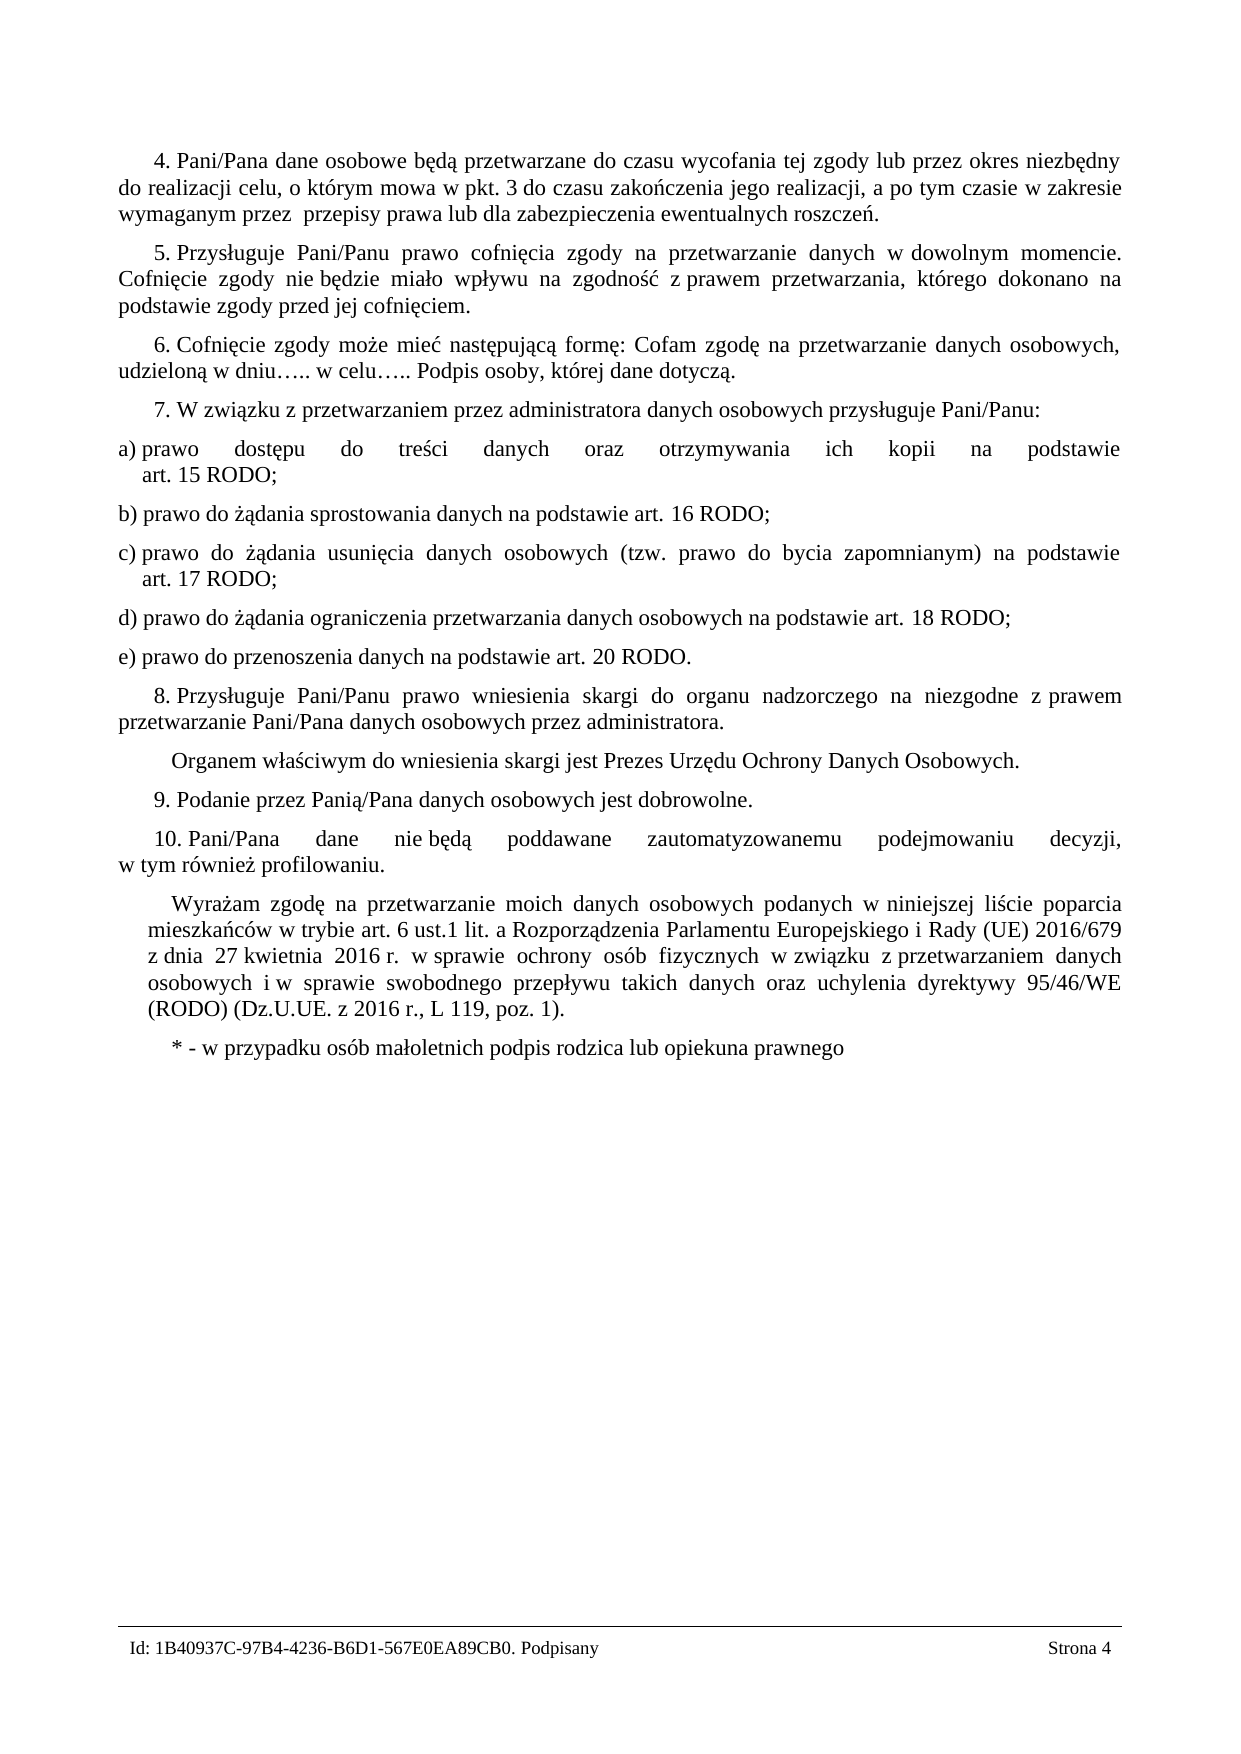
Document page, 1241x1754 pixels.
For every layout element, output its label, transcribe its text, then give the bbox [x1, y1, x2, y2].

text Wyrażam zgodę na przetwarzanie moich danych osobowych podanych w niniejszej liście poparcia mieszkańców w trybie art. 6 ust.1 lit. a Rozporządzenia Parlamentu Europejskiego i Rady (UE) 2016/679 z dnia 27 kwietnia 2016 r. w sprawie ochrony osób fizycznych w związku z przetwarzaniem danych osobowych i w sprawie swobodnego przepływu takich danych oraz uchylenia dyrektywy 95/46/WE (RODO) (Dz.U.UE. z 2016 r., L 119, poz. 1). [148, 890, 1122, 1022]
text 9. Podanie przez Panią/Pana danych osobowych jest dobrowolne. [118, 786, 1122, 812]
text 8. Przysługuje Pani/Panu prawo wniesienia skargi do organu nadzorczego na niezgodne z prawem przetwarzanie Pani/Pana danych osobowych przez administratora. [118, 682, 1122, 734]
text c) prawo do żądania usunięcia danych osobowych (tzw. prawo do bycia zapomnianym) na podstawie art. 17 RODO; [118, 539, 1122, 592]
text e) prawo do przenoszenia danych na podstawie art. 20 RODO. [118, 643, 1122, 669]
text 10. Pani/Pana dane nie będą poddawane zautomatyzowanemu podejmowaniu decyzji, w tym również profilowaniu. [118, 825, 1122, 877]
text 5. Przysługuje Pani/Panu prawo cofnięcia zgody na przetwarzanie danych w dowolnym momencie. Cofnięcie zgody nie będzie miało wpływu na zgodność z prawem przetwarzania, którego dokonano na podstawie zgody przed jej cofnięciem. [118, 239, 1122, 318]
text Organem właściwym do wniesienia skargi jest Prezes Urzędu Ochrony Danych Osobowych. [148, 747, 1122, 773]
text * - w przypadku osób małoletnich podpis rodzica lub opiekuna prawnego [148, 1034, 1122, 1061]
text a) prawo dostępu do treści danych oraz otrzymywania ich kopii na podstawie art. 15 RODO; [118, 435, 1122, 487]
text d) prawo do żądania ograniczenia przetwarzania danych osobowych na podstawie art. 18 RODO; [118, 604, 1122, 630]
text 6. Cofnięcie zgody może mieć następującą formę: Cofam zgodę na przetwarzanie danych osobowych, udzieloną w dniu….. w celu….. Podpis osoby, której dane dotyczą. [118, 331, 1122, 383]
text 4. Pani/Pana dane osobowe będą przetwarzane do czasu wycofania tej zgody lub przez okres niezbędny do realizacji celu, o którym mowa w pkt. 3 do czasu zakończenia jego realizacji, a po tym czasie w zakresie wymaganym przez przepisy prawa lub dla zabezpieczenia ewentualnych roszczeń. [118, 148, 1122, 227]
text b) prawo do żądania sprostowania danych na podstawie art. 16 RODO; [118, 500, 1122, 526]
text 7. W związku z przetwarzaniem przez administratora danych osobowych przysługuje Pani/Panu: [118, 396, 1122, 422]
